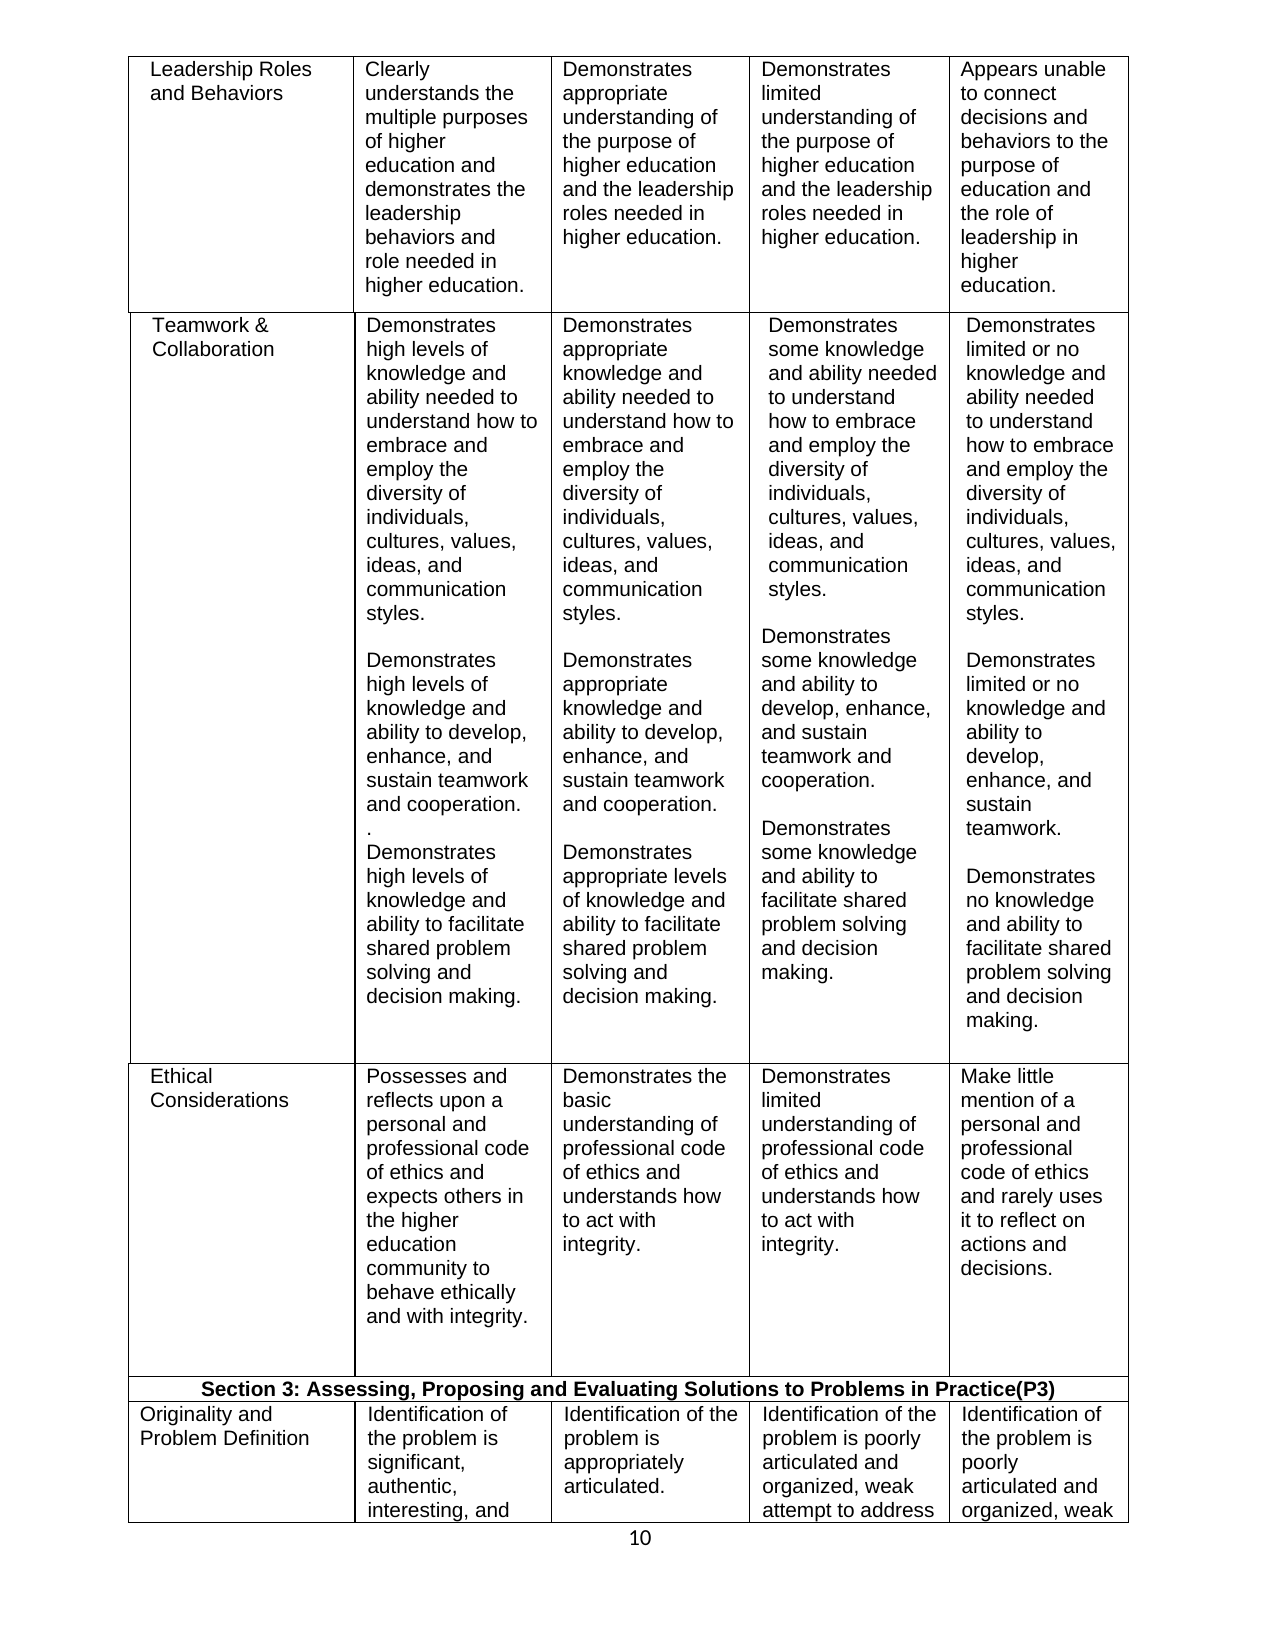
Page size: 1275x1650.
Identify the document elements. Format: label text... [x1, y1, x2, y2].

table_cell Demonstrates high levels of knowledge and ability needed to understand how to embrace and employ the diversity of individuals, cultures, values, ideas, and communication styles. Demonstrates high levels of knowledge and ability to develop, enhance, and sustain teamwork and cooperation. . Demonstrates high levels of knowledge and ability to facilitate shared problem solving and decision making. [356, 313, 551, 1063]
table_cell Demonstrates some knowledge and ability needed to understand how to embrace and employ the diversity of individuals, cultures, values, ideas, and communication styles. Demonstrates some knowledge and ability to develop, enhance, and sustain teamwork and cooperation. Demonstrates some knowledge and ability to facilitate shared problem solving and decision making. [750, 313, 949, 1063]
table_cell Clearly understands the multiple purposes of higher education and demonstrates the leadership behaviors and role needed in higher education. [354, 57, 551, 312]
table_cell Demonstrates appropriate understanding of the purpose of higher education and the leadership roles needed in higher education. [552, 57, 749, 312]
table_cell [356, 1402, 551, 1522]
table_cell Section 3: Assessing, Proposing and Evaluating Solutions to Problems in Practice(P3) [129, 1377, 1128, 1401]
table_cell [129, 1402, 354, 1522]
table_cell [950, 1402, 1128, 1522]
table_cell Demonstrates limited understanding of the purpose of higher education and the leadership roles needed in higher education. [750, 57, 949, 312]
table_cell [750, 1402, 949, 1522]
table_cell Teamwork & Collaboration [131, 313, 354, 1063]
table_cell Possesses and reflects upon a personal and professional code of ethics and expects others in the higher education community to behave ethically and with integrity. [356, 1064, 551, 1376]
table_cell Demonstrates limited understanding of professional code of ethics and understands how to act with integrity. [750, 1064, 949, 1376]
table_cell Make little mention of a personal and professional code of ethics and rarely uses it to reflect on actions and decisions. [950, 1064, 1128, 1376]
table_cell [552, 1402, 749, 1522]
table_cell Demonstrates the basic understanding of professional code of ethics and understands how to act with integrity. [552, 1064, 749, 1376]
table_cell Leadership Roles and Behaviors [129, 57, 353, 312]
table_cell Ethical Considerations [129, 1064, 354, 1376]
table_cell Appears unable to connect decisions and behaviors to the purpose of education and the role of leadership in higher education. [950, 57, 1128, 312]
table_cell Demonstrates appropriate knowledge and ability needed to understand how to embrace and employ the diversity of individuals, cultures, values, ideas, and communication styles. Demonstrates appropriate knowledge and ability to develop, enhance, and sustain teamwork and cooperation. Demonstrates appropriate levels of knowledge and ability to facilitate shared problem solving and decision making. [552, 313, 749, 1063]
table_cell Demonstrates limited or no knowledge and ability needed to understand how to embrace and employ the diversity of individuals, cultures, values, ideas, and communication styles. Demonstrates limited or no knowledge and ability to develop, enhance, and sustain teamwork. Demonstrates no knowledge and ability to facilitate shared problem solving and decision making. [950, 313, 1128, 1063]
